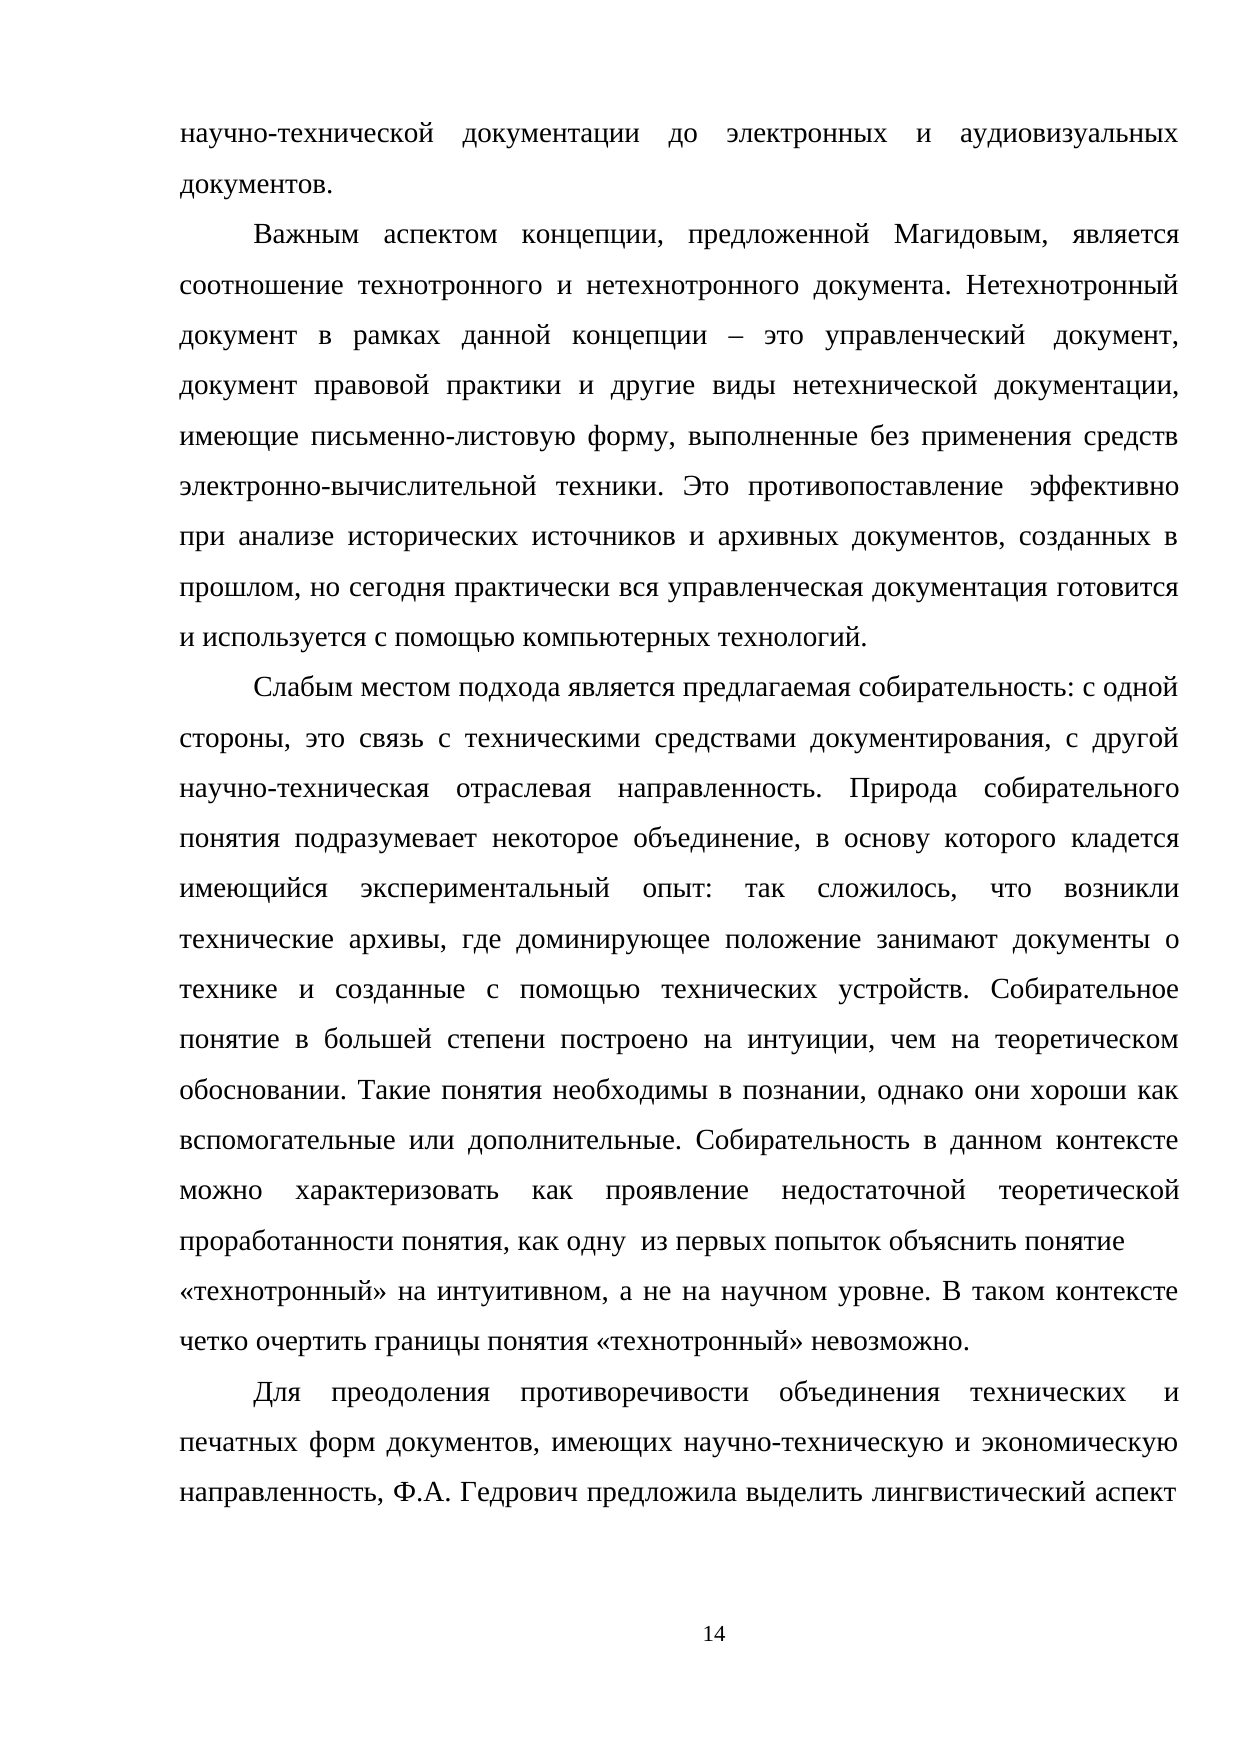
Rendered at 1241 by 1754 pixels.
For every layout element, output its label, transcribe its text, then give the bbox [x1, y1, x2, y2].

text научно-технической документации до электронных и аудиовизуальных документов. [180, 115, 1179, 199]
text Слабым местом подхода является предлагаемая собирательность: с одной стороны, это связь с техническими средствами документирования, с другой научно-техническая отраслевая направленность. Природа собирательного понятия подразумевает некоторое объединение, в основу которого кладется имеющийся экспериментальный опыт: так сложилось, что возникли технические архивы, где доминирующее положение занимают документы о технике и созданные с помощью технических устройств. Собирательное понятие в большей степени построено на интуиции, чем на теоретическом обосновании. Такие понятия необходимы в познании, однако они хороши как вспомогательные или дополнительные. Собирательность в данном контексте можно характеризовать как проявление недостаточной теоретической проработанности понятия, как одну из первых попыток объяснить понятие [179, 669, 1179, 1256]
text «технотронный» на интуитивном, а не на научном уровне. В таком контексте четко очертить границы понятия «технотронный» невозможно. [179, 1273, 1179, 1357]
text Важным аспектом концепции, предложенной Магидовым, является соотношение технотронного и нетехнотронного документа. Нетехнотронный документ в рамках данной концепции – это управленческий документ, документ правовой практики и другие виды нетехнической документации, имеющие письменно-листовую форму, выполненные без применения средств электронно-вычислительной техники. Это противопоставление эффективно при анализе исторических источников и архивных документов, созданных в прошлом, но сегодня практически вся управленческая документация готовится и используется с помощью компьютерных технологий. [179, 217, 1179, 653]
text Для преодоления противоречивости объединения технических и печатных форм документов, имеющих научно-техническую и экономическую направленность, Ф.А. Гедрович предложила выделить лингвистический аспект [179, 1374, 1179, 1508]
